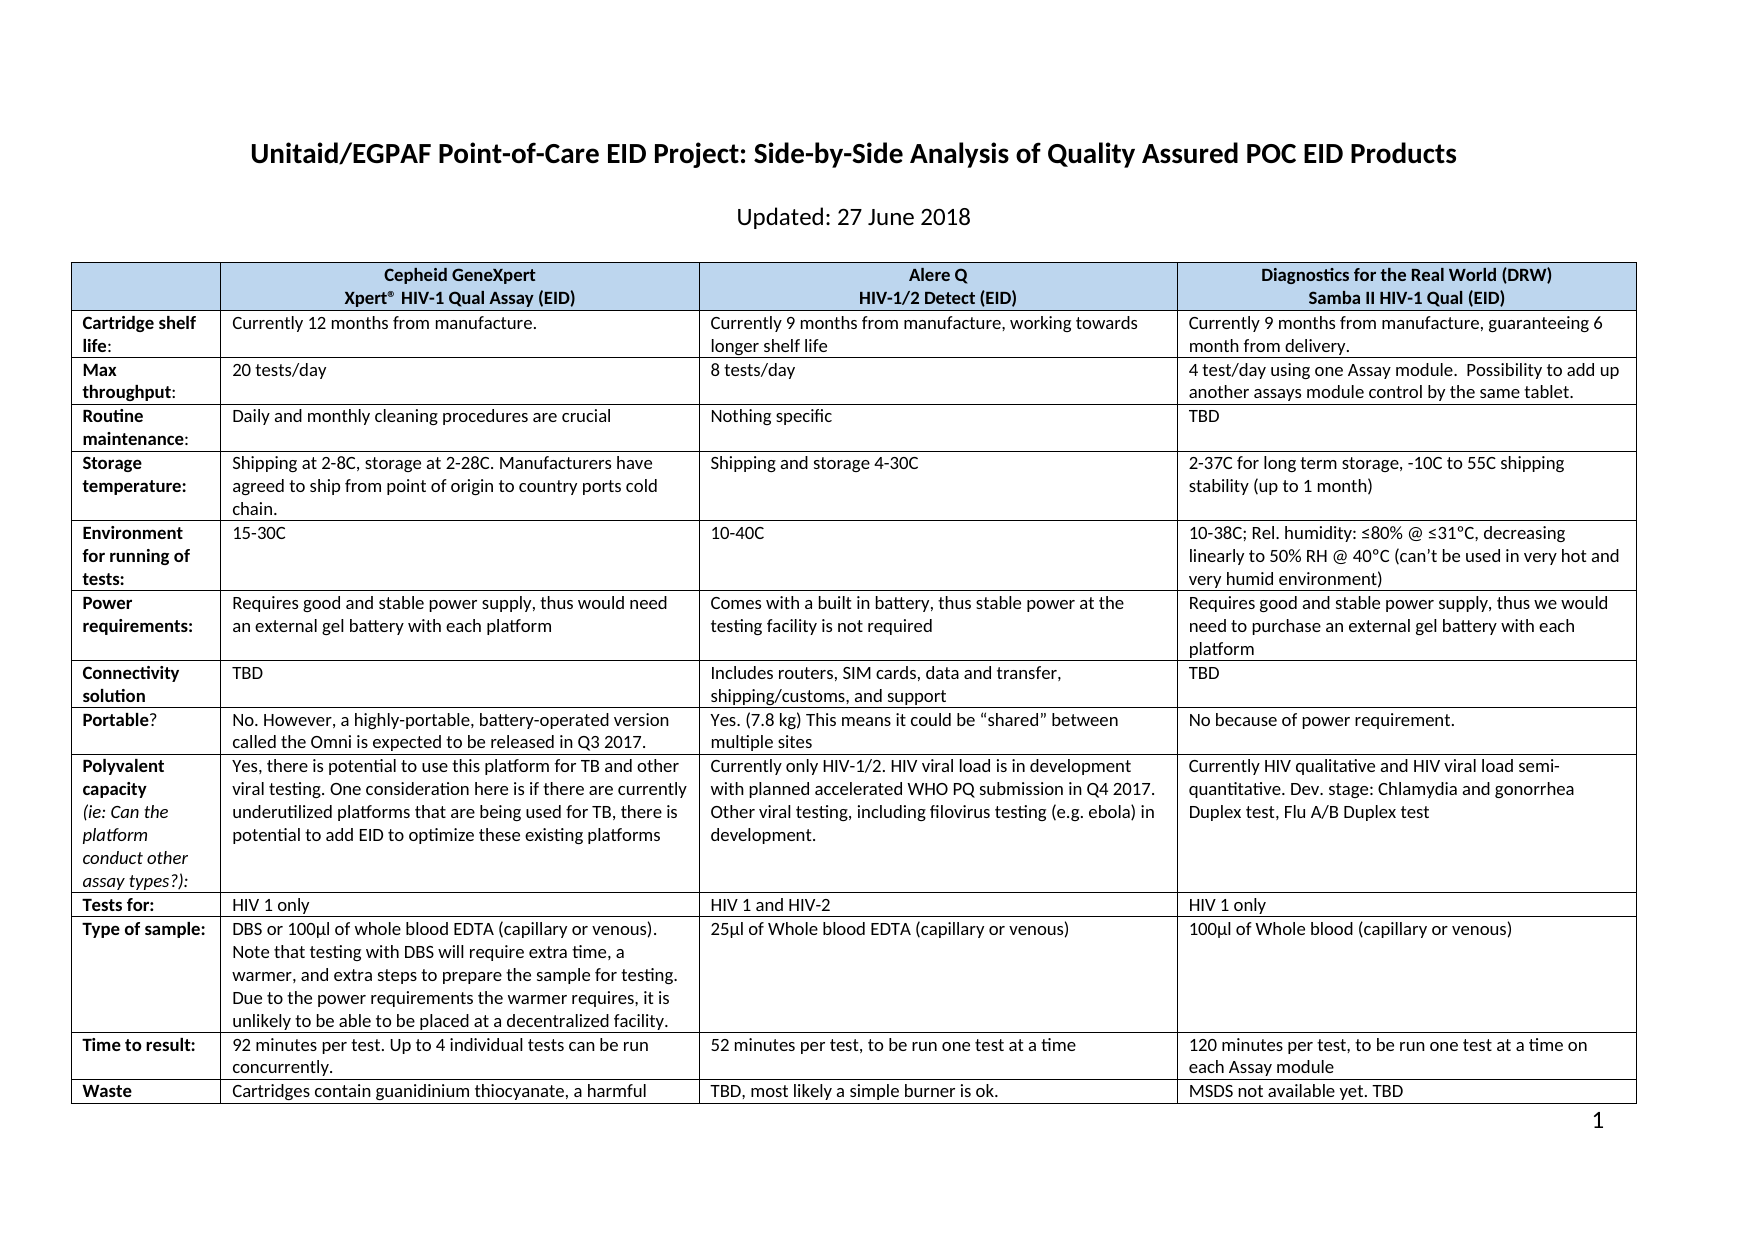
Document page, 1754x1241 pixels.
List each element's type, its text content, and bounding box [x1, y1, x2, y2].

table_cell 10-40C [700, 521, 1177, 590]
table_cell Nothing specific [700, 405, 1177, 451]
table_cell Storage temperature: [72, 452, 220, 520]
table_cell 92 minutes per test. Up to 4 individual tests can be run concurrently. [221, 1033, 699, 1079]
table_cell Currently 9 months from manufacture, guaranteeing 6 month from delivery. [1178, 311, 1636, 357]
table_cell TBD, most likely a simple burner is ok. [700, 1080, 1177, 1103]
table_cell Currently HIV qualitative and HIV viral load semi-quantitative. Dev. stage: Chlamydia and gonorrhea Duplex test, Flu A/B Duplex test [1178, 755, 1636, 892]
table_cell Routine maintenance: [72, 405, 220, 451]
table_cell 15-30C [221, 521, 699, 590]
table_cell 25µl of Whole blood EDTA (capillary or venous) [700, 917, 1177, 1032]
table_cell Polyvalent capacity (ie: Can the platform conduct other assay types?): [72, 755, 220, 892]
table_cell Currently 12 months from manufacture. [221, 311, 699, 357]
table_cell 8 tests/day [700, 358, 1177, 404]
table_cell Type of sample: [72, 917, 220, 1032]
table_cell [221, 1080, 699, 1103]
table_cell Shipping at 2-8C, storage at 2-28C. Manufacturers have agreed to ship from point of origin to country ports cold chain. [221, 452, 699, 520]
table_cell DBS or 100µl of whole blood EDTA (capillary or venous). Note that testing with DBS will require extra time, a warmer, and extra steps to prepare the sample for testing. Due to the power requirements the warmer requires, it is unlikely to be able to be placed at a decentralized facility. [221, 917, 699, 1032]
table_cell Time to result: [72, 1033, 220, 1079]
table_cell Yes, there is potential to use this platform for TB and other viral testing. One consideration here is if there are currently underutilized platforms that are being used for TB, there is potential to add EID to optimize these existing platforms [221, 755, 699, 892]
table_cell Includes routers, SIM cards, data and transfer, shipping/customs, and support [700, 661, 1177, 707]
table_cell Currently only HIV-1/2. HIV viral load is in development with planned accelerated WHO PQ submission in Q4 2017. Other viral testing, including filovirus testing (e.g. ebola) in development. [700, 755, 1177, 892]
table_cell TBD [221, 661, 699, 707]
table_cell Requires good and stable power supply, thus we would need to purchase an external gel battery with each platform [1178, 591, 1636, 660]
table_cell HIV 1 only [221, 893, 699, 916]
table_cell Requires good and stable power supply, thus would need an external gel battery with each platform [221, 591, 699, 660]
table_cell 20 tests/day [221, 358, 699, 404]
table_cell Environment for running of tests: [72, 521, 220, 590]
table_cell Power requirements: [72, 591, 220, 660]
table_cell Daily and monthly cleaning procedures are crucial [221, 405, 699, 451]
table_cell Max throughput: [72, 358, 220, 404]
table_cell MSDS not available yet. TBD [1178, 1080, 1636, 1103]
table_cell Portable? [72, 708, 220, 754]
table_cell 2-37C for long term storage, -10C to 55C shipping stability (up to 1 month) [1178, 452, 1636, 520]
table_header Alere Q HIV-1/2 Detect (EID) [700, 263, 1177, 310]
table_cell 120 minutes per test, to be run one test at a time on each Assay module [1178, 1033, 1636, 1079]
table_cell Cartridge shelf life: [72, 311, 220, 357]
table_cell Shipping and storage 4-30C [700, 452, 1177, 520]
table_header Diagnostics for the Real World (DRW) Samba II HIV-1 Qual (EID) [1178, 263, 1636, 310]
table_cell Yes. (7.8 kg) This means it could be “shared” between multiple sites [700, 708, 1177, 754]
table_cell Connectivity solution [72, 661, 220, 707]
table_cell Comes with a built in battery, thus stable power at the testing facility is not required [700, 591, 1177, 660]
table_header Cepheid GeneXpert Xpert® HIV-1 Qual Assay (EID) [221, 263, 699, 310]
text Updated: 27 June 2018 [103, 201, 1604, 232]
table_cell Tests for: [72, 893, 220, 916]
table_cell 10-38C; Rel. humidity: ≤80% @ ≤31ºC, decreasing linearly to 50% RH @ 40ºC (can’t be used in very hot and very humid environment) [1178, 521, 1636, 590]
table_cell 100µl of Whole blood (capillary or venous) [1178, 917, 1636, 1032]
table_cell TBD [1178, 405, 1636, 451]
table_cell 52 minutes per test, to be run one test at a time [700, 1033, 1177, 1079]
table_cell No. However, a highly-portable, battery-operated version called the Omni is expected to be released in Q3 2017. [221, 708, 699, 754]
table_cell TBD [1178, 661, 1636, 707]
table_cell 4 test/day using one Assay module. Possibility to add up another assays module control by the same tablet. [1178, 358, 1636, 404]
text Unitaid/EGPAF Point-of-Care EID Project: Side-by-Side Analysis of Quality Assured POC EID Products [103, 135, 1604, 171]
table_cell HIV 1 only [1178, 893, 1636, 916]
table_cell No because of power requirement. [1178, 708, 1636, 754]
table_header [72, 263, 220, 310]
table_cell Currently 9 months from manufacture, working towards longer shelf life [700, 311, 1177, 357]
table_cell Waste management: [72, 1080, 220, 1103]
table_cell HIV 1 and HIV-2 [700, 893, 1177, 916]
